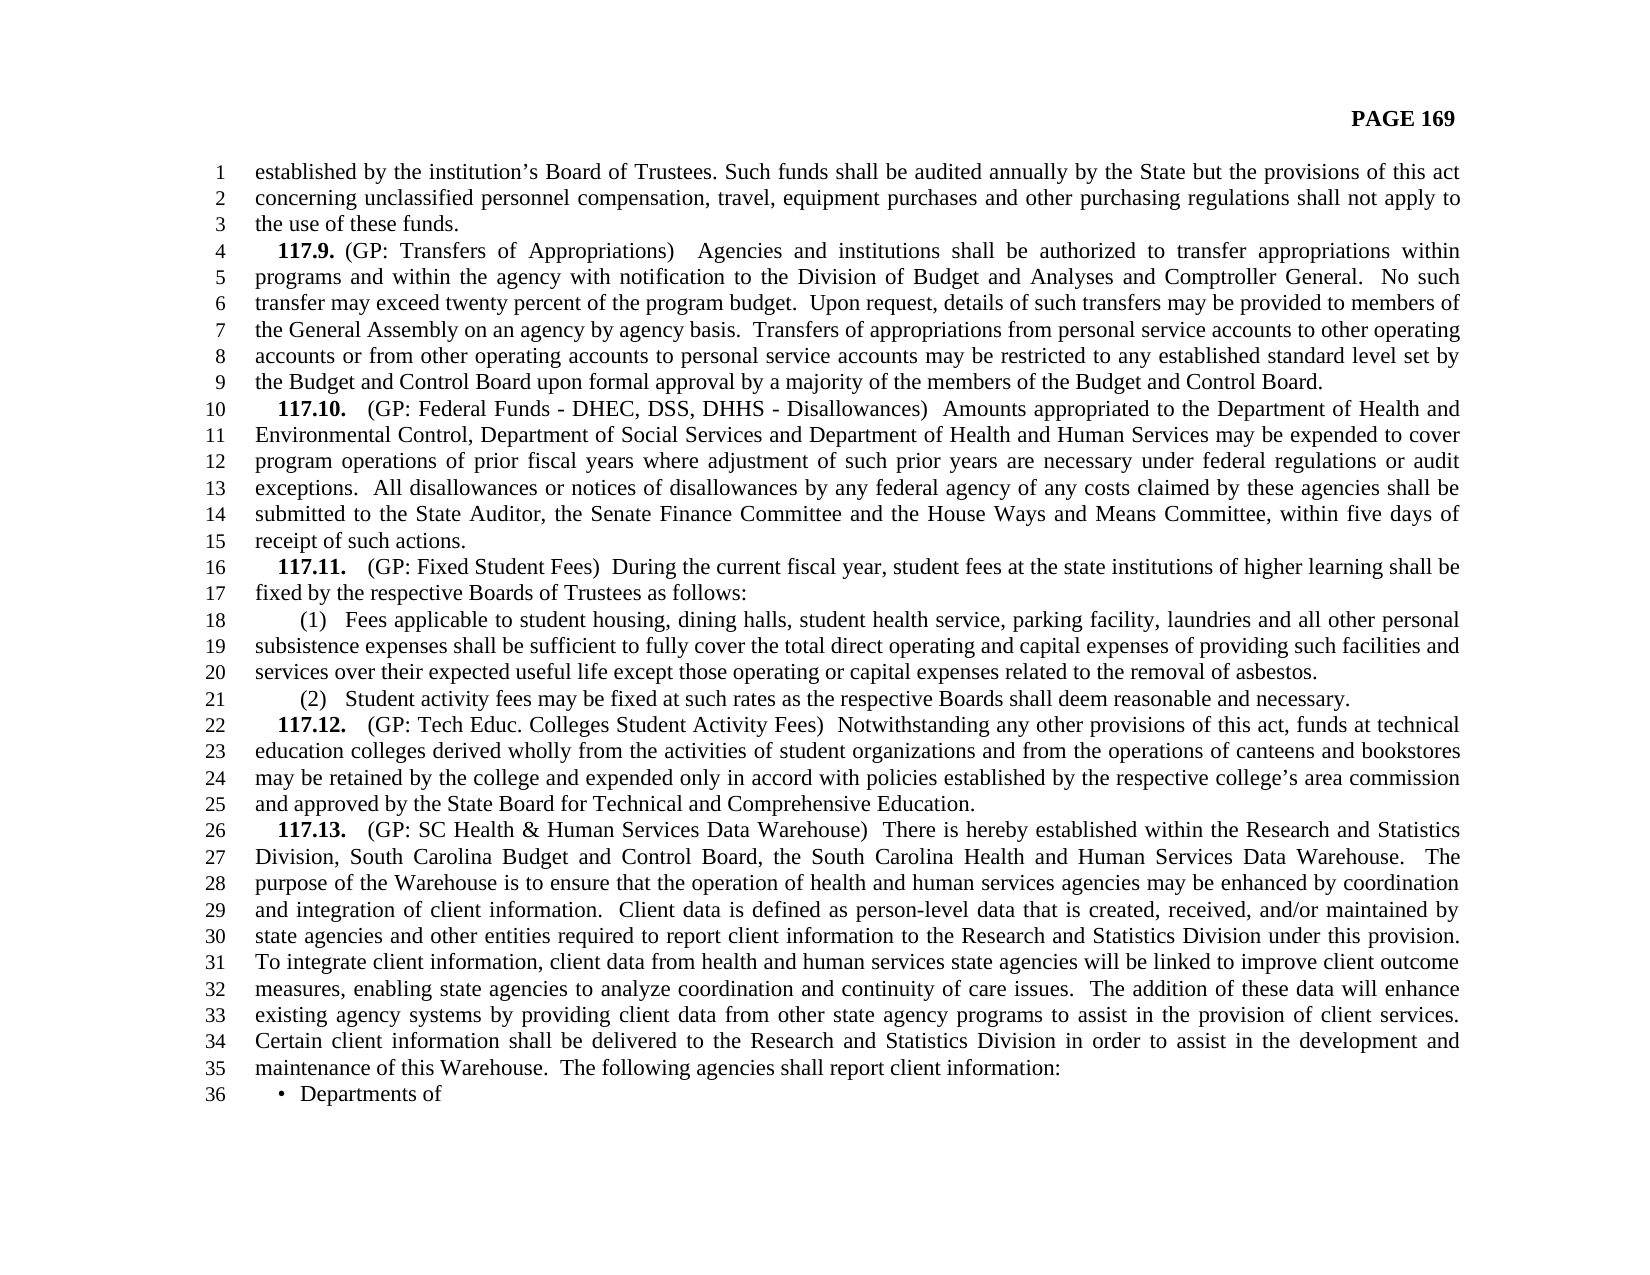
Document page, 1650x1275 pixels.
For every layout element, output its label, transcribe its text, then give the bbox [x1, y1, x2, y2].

text 117.11. (GP: Fixed Student Fees) During the current fiscal year, student fees at the state institutions of higher learning shall be fixed by the respective Boards of Trustees as follows: [255, 553, 1462, 606]
text (2) Student activity fees may be fixed at such rates as the respective Boards shall deem reasonable and necessary. [255, 685, 1462, 711]
text 117.10. (GP: Federal Funds - DHEC, DSS, DHHS - Disallowances) Amounts appropriated to the Department of Health and Environmental Control, Department of Social Services and Department of Health and Human Services may be expended to cover program operations of prior fiscal years where adjustment of such prior years are necessary under federal regulations or audit exceptions. All disallowances or notices of disallowances by any federal agency of any costs claimed by these agencies shall be submitted to the State Auditor, the Senate Finance Committee and the House Ways and Means Committee, within five days of receipt of such actions. [255, 395, 1462, 553]
text 117.13. (GP: SC Health & Human Services Data Warehouse) There is hereby established within the Research and Statistics Division, South Carolina Budget and Control Board, the South Carolina Health and Human Services Data Warehouse. The purpose of the Warehouse is to ensure that the operation of health and human services agencies may be enhanced by coordination and integration of client information. Client data is defined as person-level data that is created, received, and/or maintained by state agencies and other entities required to report client information to the Research and Statistics Division under this provision. To integrate client information, client data from health and human services state agencies will be linked to improve client outcome measures, enabling state agencies to analyze coordination and continuity of care issues. The addition of these data will enhance existing agency systems by providing client data from other state agency programs to assist in the provision of client services. Certain client information shall be delivered to the Research and Statistics Division in order to assist in the development and maintenance of this Warehouse. The following agencies shall report client information: [255, 817, 1462, 1080]
text • Departments of [255, 1080, 1462, 1106]
text (1) Fees applicable to student housing, dining halls, student health service, parking facility, laundries and all other personal subsistence expenses shall be sufficient to fully cover the total direct operating and capital expenses of providing such facilities and services over their expected useful life except those operating or capital expenses related to the removal of asbestos. [255, 606, 1462, 685]
text 117.12. (GP: Tech Educ. Colleges Student Activity Fees) Notwithstanding any other provisions of this act, funds at technical education colleges derived wholly from the activities of student organizations and from the operations of canteens and bookstores may be retained by the college and expended only in accord with policies established by the respective college’s area commission and approved by the State Board for Technical and Comprehensive Education. [255, 711, 1462, 817]
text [255, 158, 1462, 237]
text 117.9. (GP: Transfers of Appropriations) Agencies and institutions shall be authorized to transfer appropriations within programs and within the agency with notification to the Division of Budget and Analyses and Comptroller General. No such transfer may exceed twenty percent of the program budget. Upon request, details of such transfers may be provided to members of the General Assembly on an agency by agency basis. Transfers of appropriations from personal service accounts to other operating accounts or from other operating accounts to personal service accounts may be restricted to any established standard level set by the Budget and Control Board upon formal approval by a majority of the members of the Budget and Control Board. [255, 237, 1462, 395]
